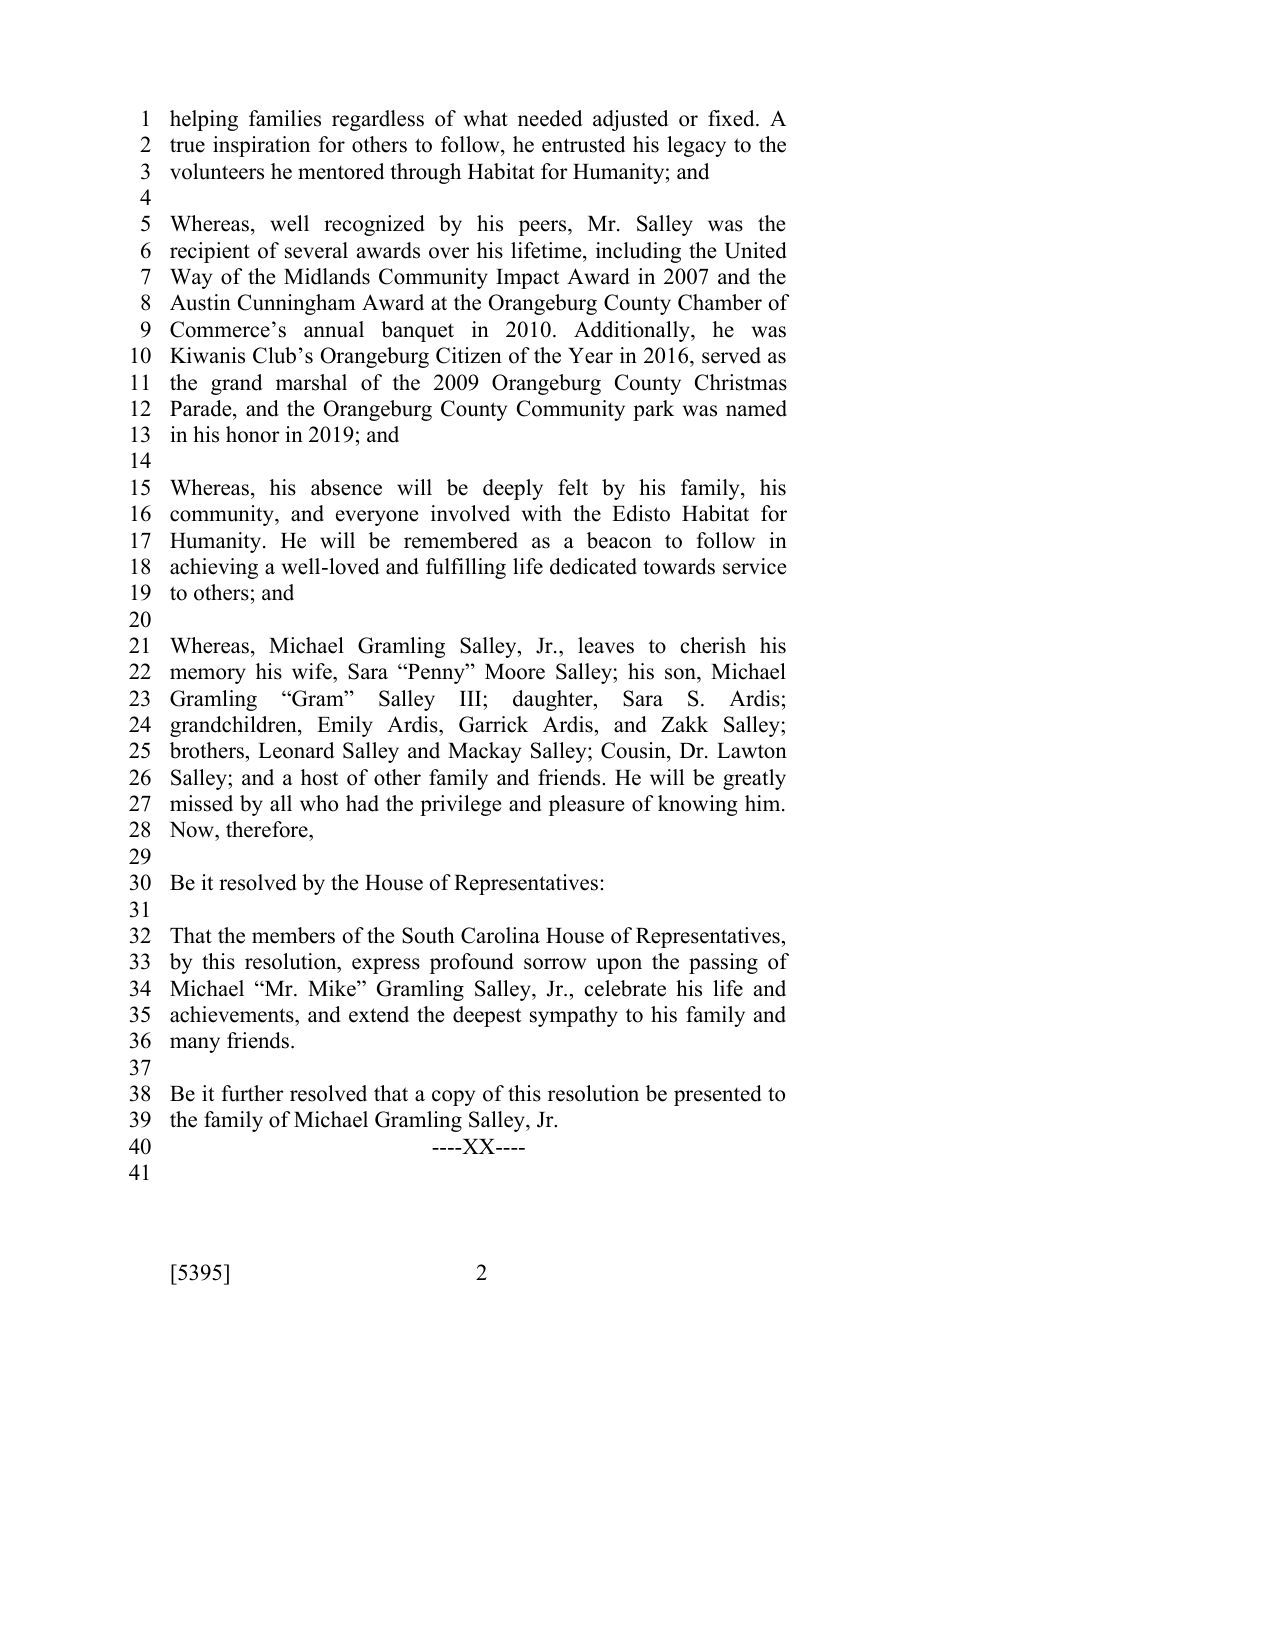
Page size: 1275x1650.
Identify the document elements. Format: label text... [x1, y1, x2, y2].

text That the members of the South Carolina House of Representatives, by this resolution, express profound sorrow upon the passing of Michael “Mr. Mike” Gramling Salley, Jr., celebrate his life and achievements, and extend the deepest sympathy to his family and many friends. [169, 922, 787, 1054]
text Be it further resolved that a copy of this resolution be presented to the family of Michael Gramling Salley, Jr. [169, 1080, 787, 1133]
text Whereas, Michael Gramling Salley, Jr., leaves to cherish his memory his wife, Sara “Penny” Moore Salley; his son, Michael Gramling “Gram” Salley III; daughter, Sara S. Ardis; grandchildren, Emily Ardis, Garrick Ardis, and Zakk Salley; brothers, Leonard Salley and Mackay Salley; Cousin, Dr. Lawton Salley; and a host of other family and friends. He will be greatly missed by all who had the privilege and pleasure of knowing him. Now, therefore, [169, 632, 787, 843]
text Whereas, well recognized by his peers, Mr. Salley was the recipient of several awards over his lifetime, including the United Way of the Midlands Community Impact Award in 2007 and the Austin Cunningham Award at the Orangeburg County Chamber of Commerce’s annual banquet in 2010. Additionally, he was Kiwanis Club’s Orangeburg Citizen of the Year in 2016, served as the grand marshal of the 2009 Orangeburg County Christmas Parade, and the Orangeburg County Community park was named in his honor in 2019; and [169, 210, 787, 448]
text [169, 105, 787, 184]
text Whereas, his absence will be deeply felt by his family, his community, and everyone involved with the Edisto Habitat for Humanity. He will be remembered as a beacon to follow in achieving a well-loved and fulfilling life dedicated towards service to others; and [169, 474, 787, 606]
text Be it resolved by the House of Representatives: [169, 869, 787, 896]
text ----XX---- [169, 1133, 787, 1159]
